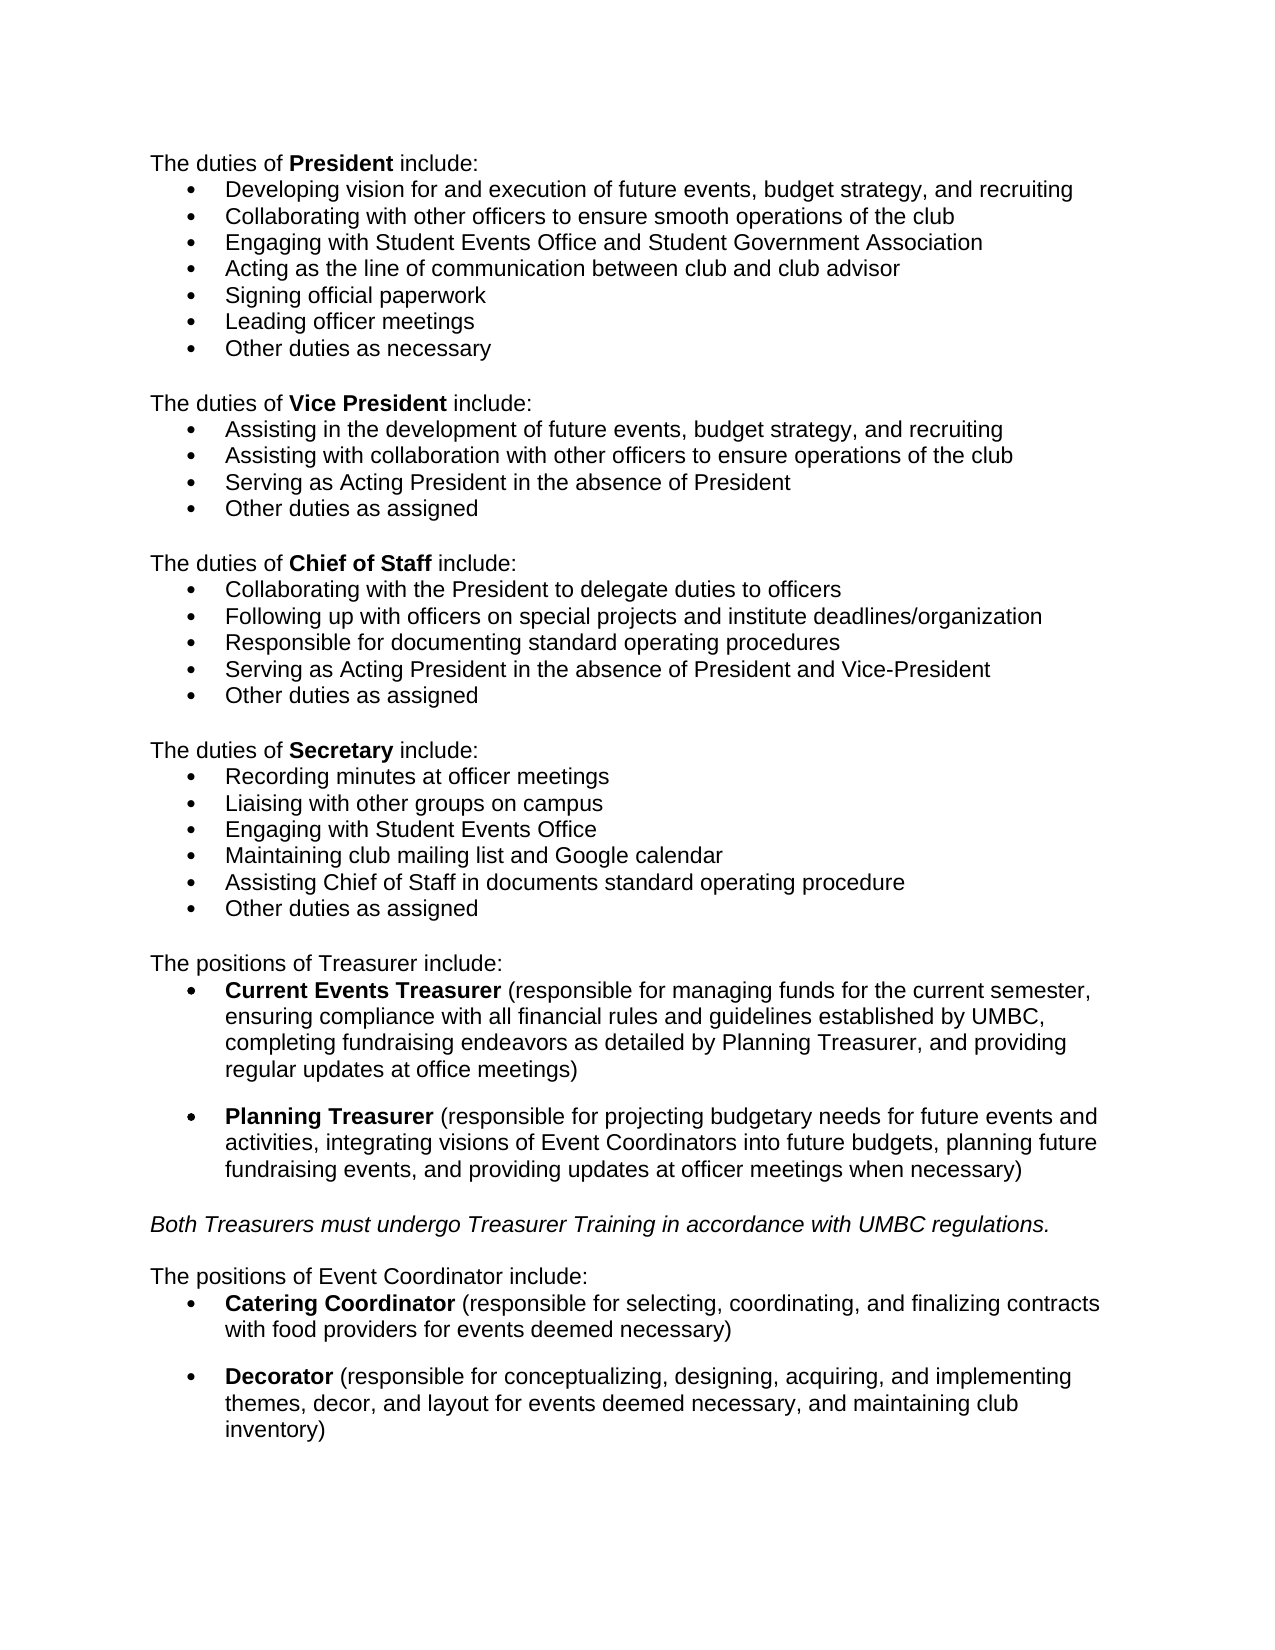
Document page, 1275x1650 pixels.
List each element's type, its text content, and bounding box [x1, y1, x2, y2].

text The positions of Treasurer include: [150, 950, 1125, 977]
list Catering Coordinator (responsible for selecting, coordinating, and finalizing contracts with food providers for events deemed necessary) [187, 1290, 1125, 1342]
list Engaging with Student Events Office and Student Government Association [187, 229, 1125, 255]
list Assisting with collaboration with other officers to ensure operations of the club [187, 442, 1125, 469]
list Acting as the line of communication between club and club advisor [187, 255, 1125, 282]
list Responsible for documenting standard operating procedures [187, 629, 1125, 656]
list Recording minutes at officer meetings [187, 763, 1125, 790]
list Assisting in the development of future events, budget strategy, and recruiting [187, 416, 1125, 442]
text Both Treasurers must undergo Treasurer Training in accordance with UMBC regulations. [150, 1211, 1125, 1237]
list Serving as Acting President in the absence of President and Vice-President [187, 656, 1125, 682]
text The duties of Vice President include: [150, 389, 1125, 416]
text The positions of Event Coordinator include: [150, 1263, 1125, 1290]
list Maintaining club mailing list and Google calendar [187, 842, 1125, 869]
list Other duties as assigned [187, 495, 1125, 521]
list Collaborating with the President to delegate duties to officers [187, 576, 1125, 603]
list Signing official paperwork [187, 282, 1125, 308]
list Serving as Acting President in the absence of President [187, 469, 1125, 495]
text The duties of President include: [150, 150, 1125, 176]
text The duties of Secretary include: [150, 737, 1125, 763]
list Collaborating with other officers to ensure smooth operations of the club [187, 203, 1125, 229]
text The duties of Chief of Staff include: [150, 550, 1125, 576]
list Engaging with Student Events Office [187, 816, 1125, 842]
list Leading officer meetings [187, 308, 1125, 334]
list Following up with officers on special projects and institute deadlines/organization [187, 603, 1125, 629]
list Assisting Chief of Staff in documents standard operating procedure [187, 869, 1125, 895]
list Developing vision for and execution of future events, budget strategy, and recruiting [187, 176, 1125, 203]
list Planning Treasurer (responsible for projecting budgetary needs for future events and activities, integrating visions of Event Coordinators into future budgets, planning future fundraising events, and providing updates at officer meetings when necessary) [187, 1103, 1125, 1182]
list Liaising with other groups on campus [187, 790, 1125, 816]
list Current Events Treasurer (responsible for managing funds for the current semester, ensuring compliance with all financial rules and guidelines established by UMBC, completing fundraising endeavors as detailed by Planning Treasurer, and providing regular updates at office meetings) [187, 977, 1125, 1082]
list Other duties as assigned [187, 682, 1125, 708]
list Other duties as necessary [187, 334, 1125, 361]
list Other duties as assigned [187, 895, 1125, 921]
list Decorator (responsible for conceptualizing, designing, acquiring, and implementing themes, decor, and layout for events deemed necessary, and maintaining club inventory) [187, 1363, 1125, 1442]
